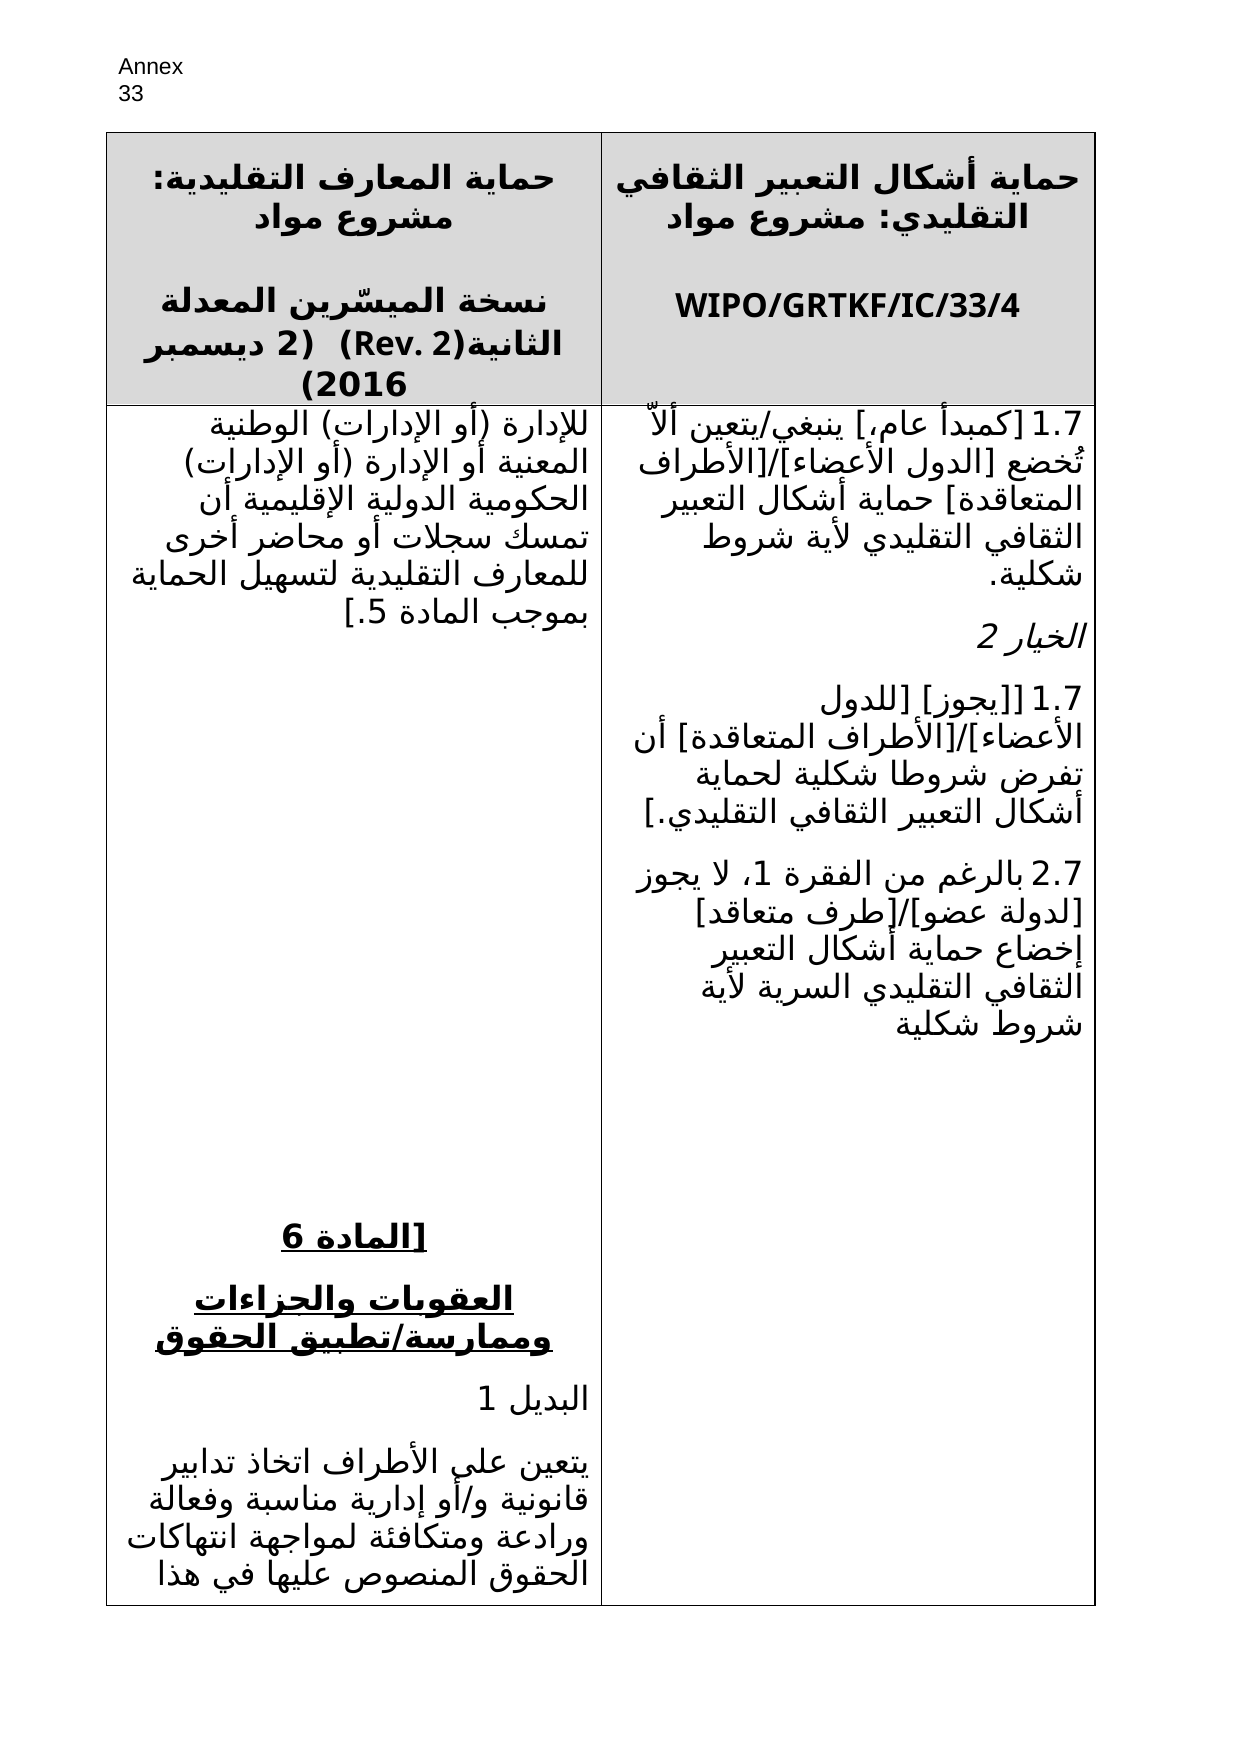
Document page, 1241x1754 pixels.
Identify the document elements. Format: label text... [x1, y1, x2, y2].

table_header حماية المعارف التقليدية: مشروع مواد نسخة الميسّرين المعدلة الثانية(Rev. 2) (2 ديسمبر 2016) [107, 133, 601, 404]
table_header حماية أشكال التعبير الثقافي التقليدي: مشروع مواد WIPO/GRTKF/IC/33/4 [602, 133, 1094, 404]
